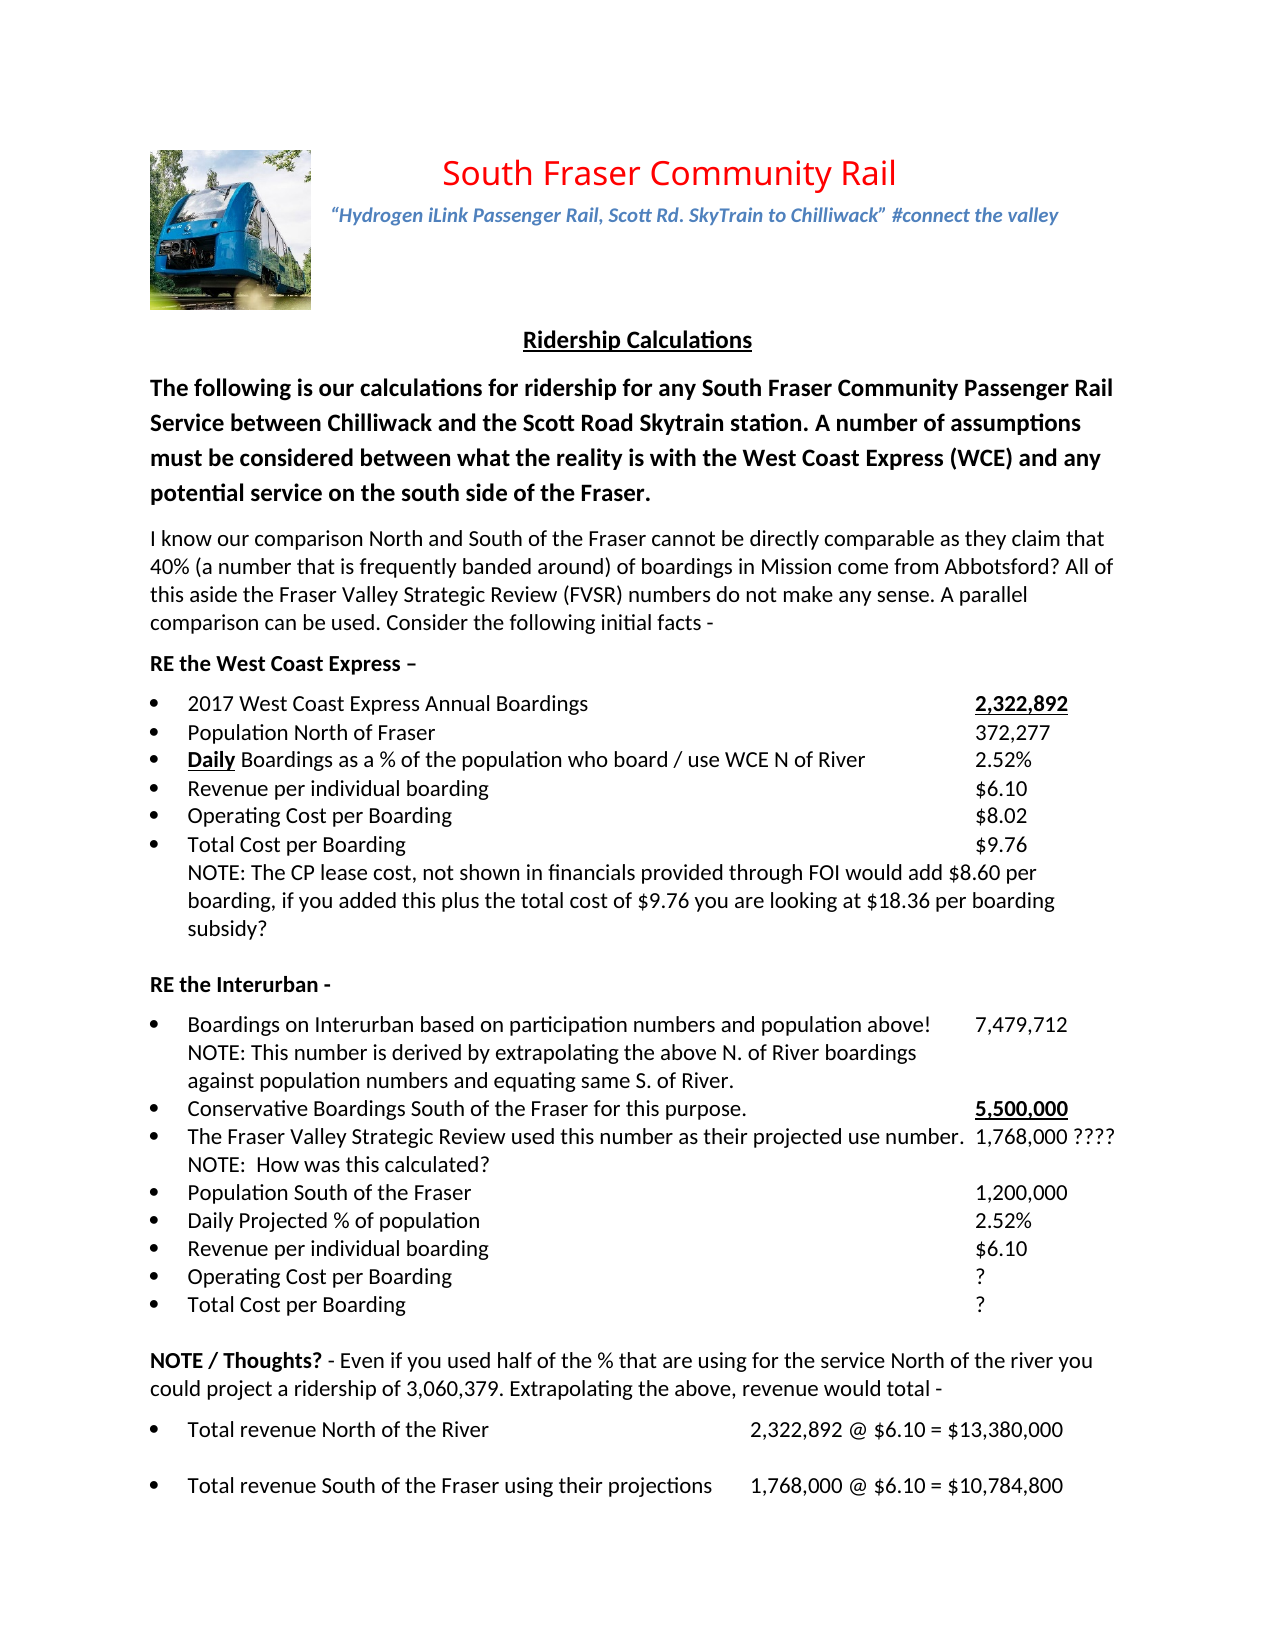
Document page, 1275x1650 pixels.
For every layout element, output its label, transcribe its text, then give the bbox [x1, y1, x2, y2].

picture [150, 150, 311, 310]
text The following is our calculations for ridership for any South Fraser Community Passenger Rail Service between Chilliwack and the Scott Road Skytrain station. A number of assumptions must be considered between what the reality is with the West Coast Express (WCE) and any potential service on the south side of the Fraser. [150, 372, 1125, 507]
text Ridership Calculations [150, 324, 1125, 355]
list Population South of the Fraser 1,200,000 [150, 1178, 1125, 1206]
list Daily Boardings as a % of the population who board / use WCE N of River 2.52% [150, 746, 1125, 774]
list Boardings on Interurban based on participation numbers and population above! 7,479,712 [150, 1010, 1125, 1038]
list Total Cost per Boarding ? [150, 1291, 1125, 1318]
list Revenue per individual boarding $6.10 [150, 774, 1125, 802]
text NOTE: The CP lease cost, not shown in financials provided through FOI would add $8.60 per boarding, if you added this plus the total cost of $9.76 you are looking at $18.36 per boarding subsidy? [187, 858, 1125, 942]
list Operating Cost per Boarding ? [150, 1262, 1125, 1291]
text South Fraser Community Rail [311, 150, 1125, 195]
text NOTE: How was this calculated? [187, 1150, 1125, 1178]
list 2017 West Coast Express Annual Boardings 2,322,892 [150, 689, 1125, 718]
list Total Cost per Boarding $9.76 [150, 830, 1125, 858]
list Total revenue South of the Fraser using their projections 1,768,000 @ $6.10 = $10,784,800 [150, 1471, 1125, 1499]
text NOTE / Thoughts? - Even if you used half of the % that are using for the service North of the river you could project a ridership of 3,060,379. Extrapolating the above, revenue would total - [150, 1347, 1125, 1403]
list Operating Cost per Boarding $8.02 [150, 802, 1125, 830]
text against population numbers and equating same S. of River. [187, 1066, 1125, 1094]
text RE the West Coast Express – [150, 649, 1125, 677]
text I know our comparison North and South of the Fraser cannot be directly comparable as they claim that 40% (a number that is frequently banded around) of boardings in Mission come from Abbotsford? All of this aside the Fraser Valley Strategic Review (FVSR) numbers do not make any sense. A parallel comparison can be used. Consider the following initial facts - [150, 524, 1125, 637]
list Revenue per individual boarding $6.10 [150, 1234, 1125, 1262]
list Daily Projected % of population 2.52% [150, 1206, 1125, 1234]
list Conservative Boardings South of the Fraser for this purpose. 5,500,000 [150, 1094, 1125, 1122]
text RE the Interurban - [150, 970, 1125, 998]
list Population North of Fraser 372,277 [150, 718, 1125, 746]
list Total revenue North of the River 2,322,892 @ $6.10 = $13,380,000 [150, 1415, 1125, 1443]
text “Hydrogen iLink Passenger Rail, Scott Rd. SkyTrain to Chilliwack” #connect the valley [311, 202, 1125, 228]
list The Fraser Valley Strategic Review used this number as their projected use number. 1,768,000 ???? [150, 1122, 1125, 1150]
text NOTE: This number is derived by extrapolating the above N. of River boardings [187, 1038, 1125, 1066]
